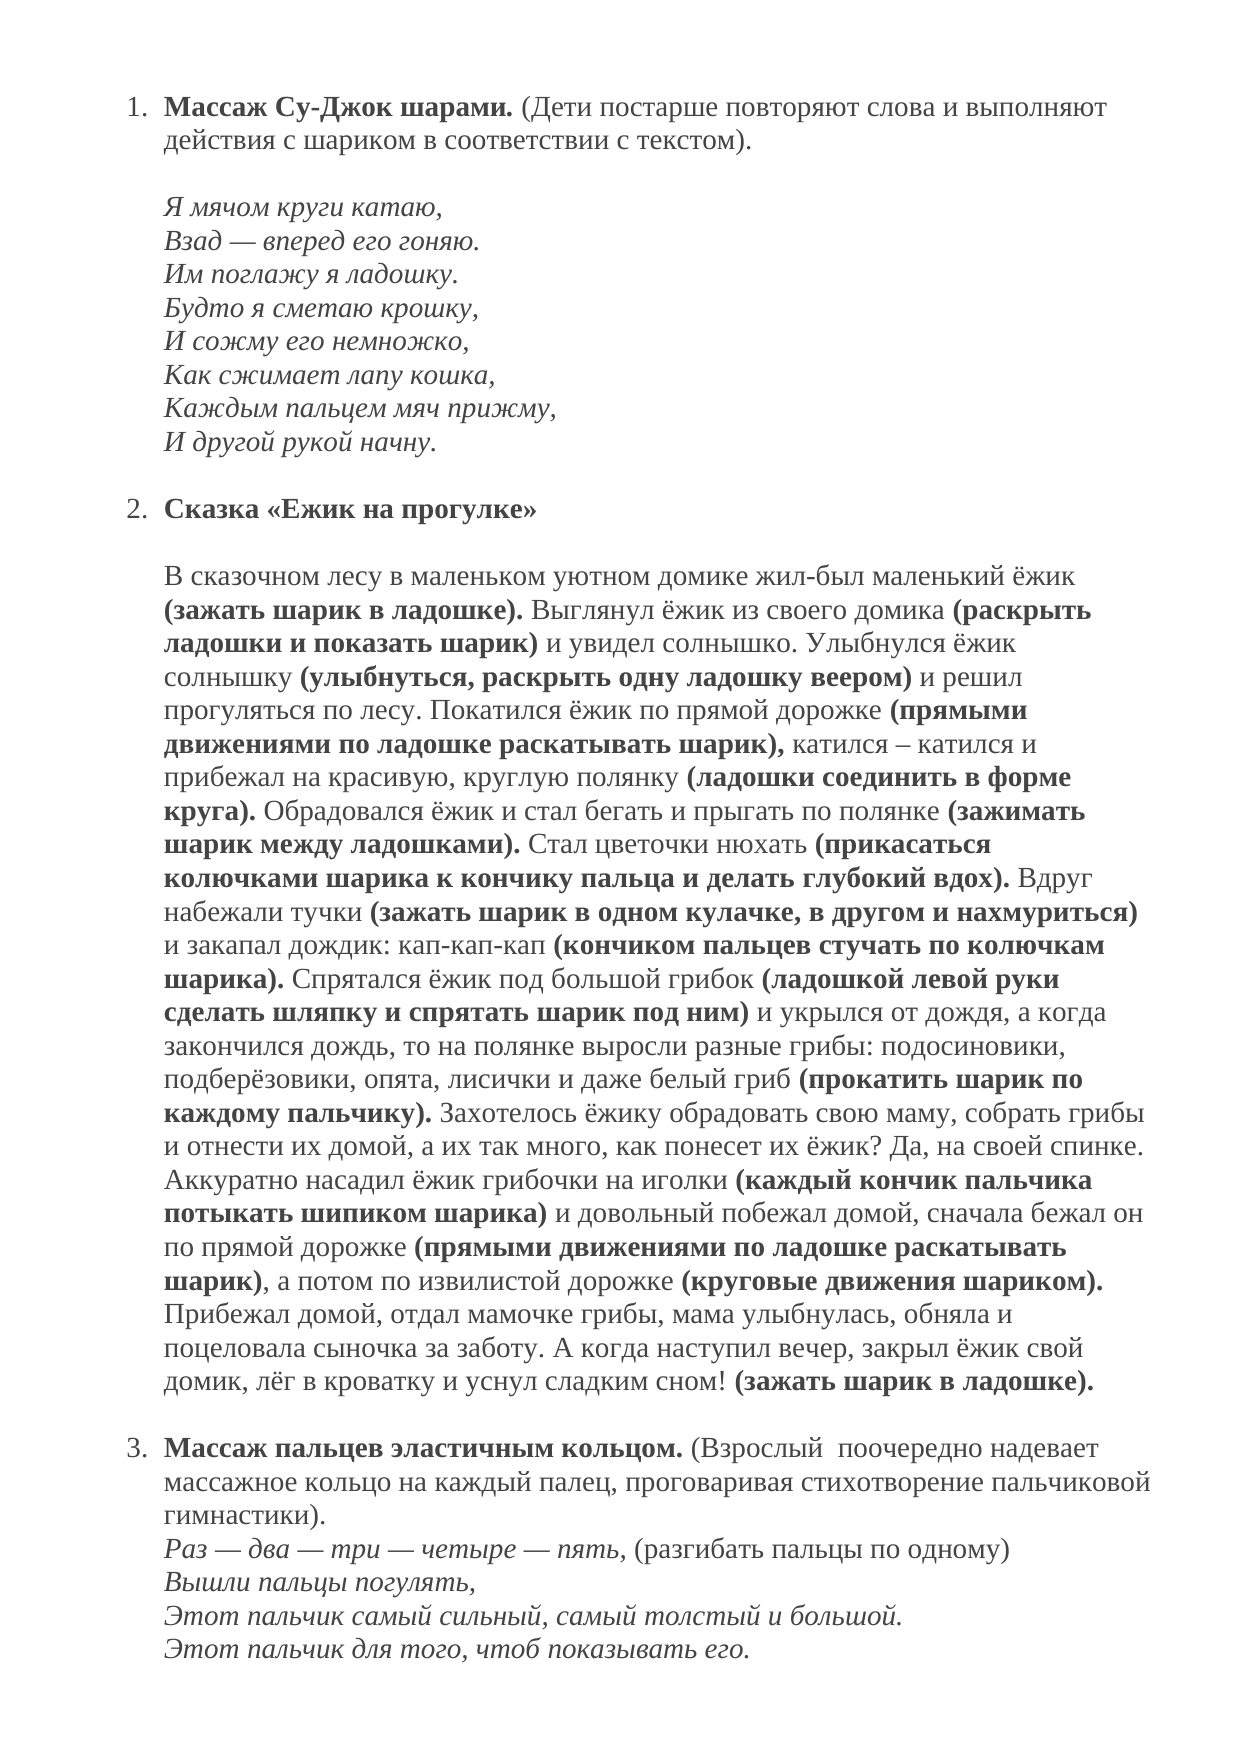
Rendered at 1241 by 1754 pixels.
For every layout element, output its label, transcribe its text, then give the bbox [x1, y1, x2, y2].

list Массаж Су-Джок шарами. (Дети постарше повторяют слова и выполняют действия с шариком в соответствии с текстом). [126, 89, 1152, 156]
list Сказка «Ежик на прогулке» [126, 491, 1152, 525]
list Я мячом круги катаю, Взад — вперед его гоняю. Им поглажу я ладошку. Будто я сметаю крошку, И сожму его немножко, Как сжимает лапу кошка, Каждым пальцем мяч прижму, И другой рукой начну. [164, 156, 1152, 458]
list В сказочном лесу в маленьком уютном домике жил-был маленький ёжик (зажать шарик в ладошке). Выглянул ёжик из своего домика (раскрыть ладошки и показать шарик) и увидел солнышко. Улыбнулся ёжик солнышку (улыбнуться, раскрыть одну ладошку веером) и решил прогуляться по лесу. Покатился ёжик по прямой дорожке (прямыми движениями по ладошке раскатывать шарик), катился – катился и прибежал на красивую, круглую полянку (ладошки соединить в форме круга). Обрадовался ёжик и стал бегать и прыгать по полянке (зажимать шарик между ладошками). Стал цветочки нюхать (прикасаться колючками шарика к кончику пальца и делать глубокий вдох). Вдруг набежали тучки (зажать шарик в одном кулачке, в другом и нахмуриться) и закапал дождик: кап-кап-кап (кончиком пальцев стучать по колючкам шарика). Спрятался ёжик под большой грибок (ладошкой левой руки сделать шляпку и спрятать шарик под ним) и укрылся от дождя, а когда закончился дождь, то на полянке выросли разные грибы: подосиновики, подберёзовики, опята, лисички и даже белый гриб (прокатить шарик по каждому пальчику). Захотелось ёжику обрадовать свою маму, собрать грибы и отнести их домой, а их так много, как понесет их ёжик? Да, на своей спинке. Аккуратно насадил ёжик грибочки на иголки (каждый кончик пальчика потыкать шипиком шарика) и довольный побежал домой, сначала бежал он по прямой дорожке (прямыми движениями по ладошке раскатывать шарик), а потом по извилистой дорожке (круговые движения шариком). Прибежал домой, отдал мамочке грибы, мама улыбнулась, обняла и поцеловала сыночка за заботу. А когда наступил вечер, закрыл ёжик свой домик, лёг в кроватку и уснул сладким сном! (зажать шарик в ладошке). [164, 525, 1152, 1397]
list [126, 1430, 1152, 1665]
